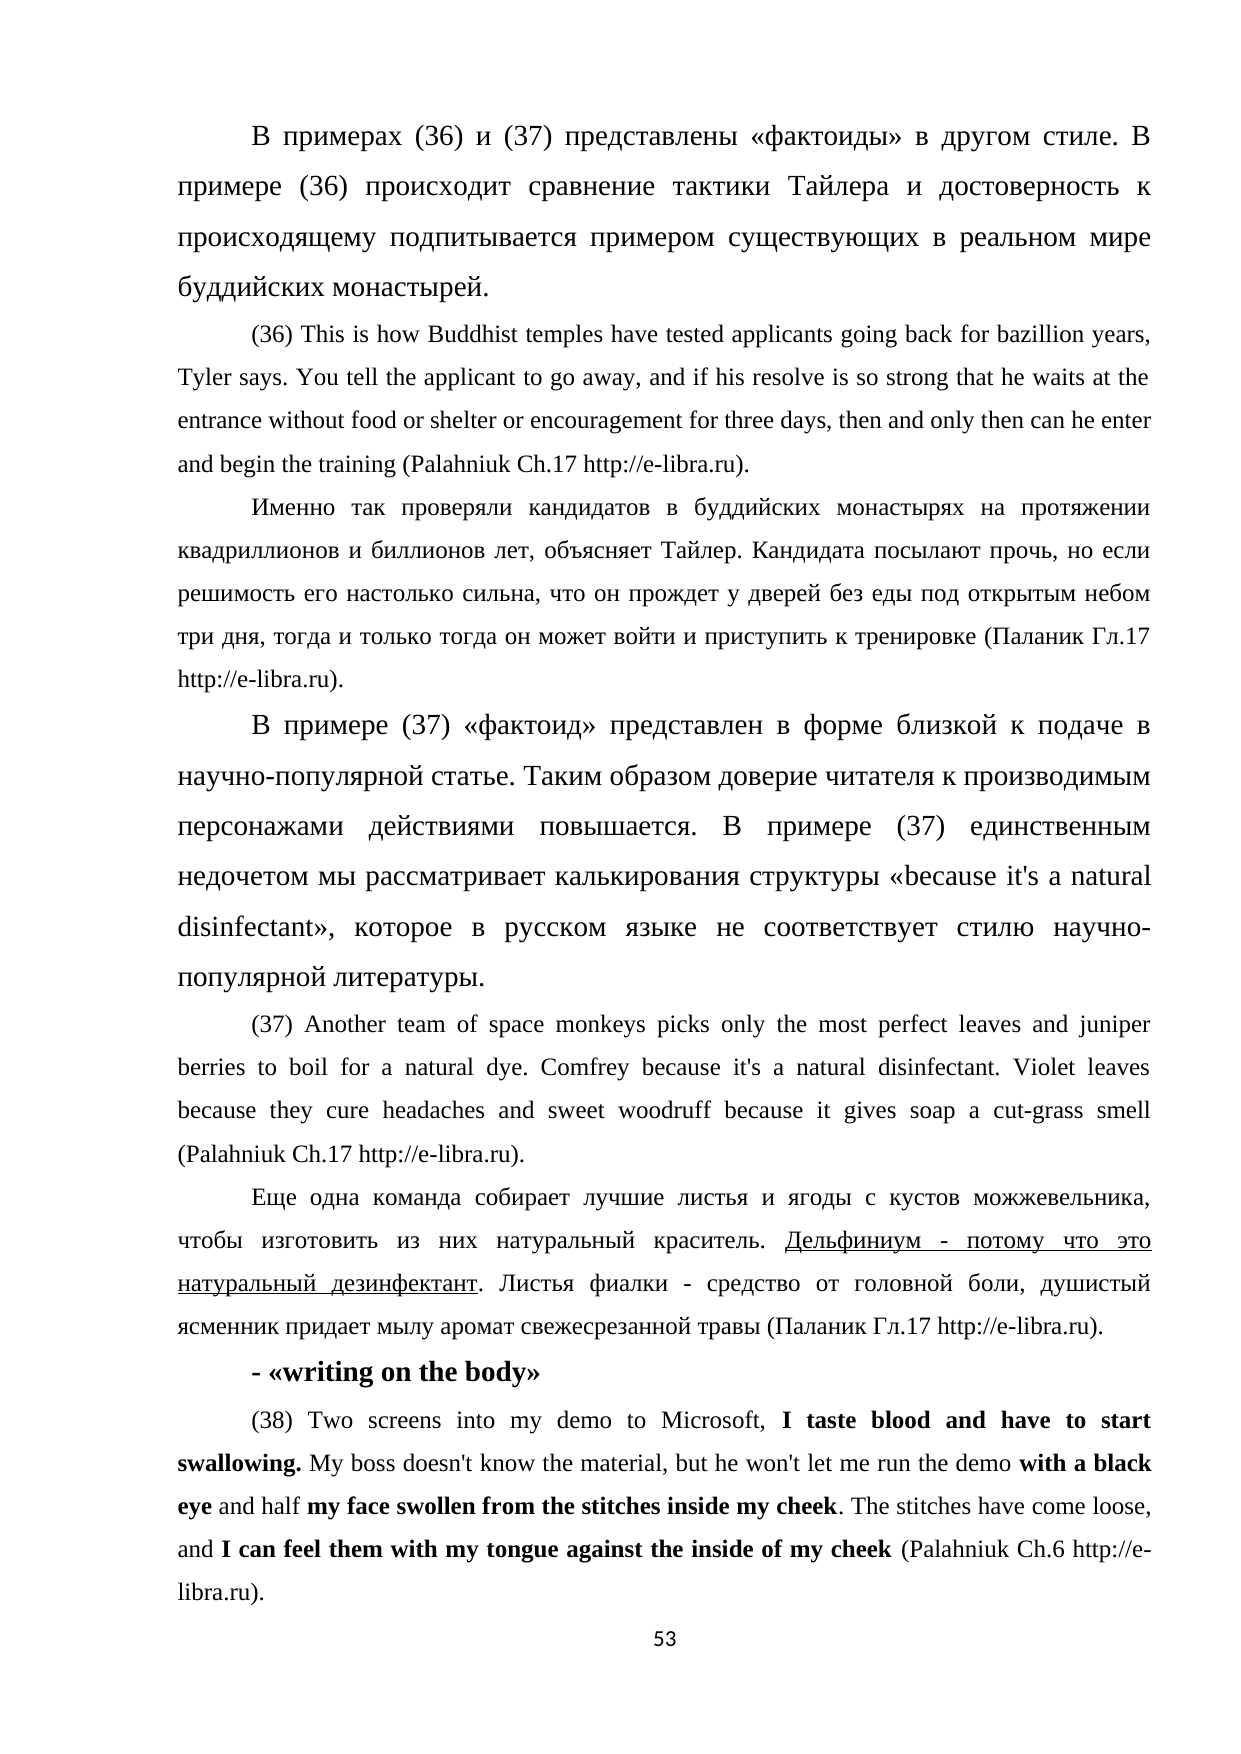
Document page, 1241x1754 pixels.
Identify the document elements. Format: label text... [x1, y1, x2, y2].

text (38) Two screens into my demo to Microsoft, I taste blood and have to start swallowing. My boss doesn't know the material, but he won't let me run the demo with a black eye and half my face swollen from the stitches inside my cheek. The stitches have come loose, and I can feel them with my tongue against the inside of my cheek (Palahniuk Ch.6 http://e-libra.ru). [177, 1405, 1152, 1606]
text Еще одна команда собирает лучшие листья и ягоды с кустов можжевельника, чтобы изготовить из них натуральный краситель. Дельфиниум - потому что это натуральный дезинфектант. Листья фиалки - средство от головной боли, душистый ясменник придает мылу аромат свежесрезанной травы (Паланик Гл.17 http://e-libra.ru). [177, 1182, 1152, 1340]
text В примере (37) «фактоид» представлен в форме близкой к подаче в научно-популярной статье. Таким образом доверие читателя к производимым персонажами действиями повышается. В примере (37) единственным недочетом мы рассматривает калькирования структуры «because it's a natural disinfectant», которое в русском языке не соответствует стилю научно-популярной литературы. [177, 707, 1152, 993]
text (37) Another team of space monkeys picks only the most perfect leaves and juniper berries to boil for a natural dye. Comfrey because it's a natural disinfectant. Violet leaves because they cure headaches and sweet woodruff because it gives soap a cut-grass smell (Palahniuk Ch.17 http://e-libra.ru). [177, 1009, 1152, 1167]
text - «writing on the body» [177, 1354, 1152, 1388]
text В примерах (36) и (37) представлены «фактоиды» в другом стиле. В примере (36) происходит сравнение тактики Тайлера и достоверность к происходящему подпитывается примером существующих в реальном мире буддийских монастырей. [177, 118, 1152, 303]
text Именно так проверяли кандидатов в буддийских монастырях на протяжении квадриллионов и биллионов лет, объясняет Тайлер. Кандидата посылают прочь, но если решимость его настолько сильна, что он прождет у дверей без еды под открытым небом три дня, тогда и только тогда он может войти и приступить к тренировке (Паланик Гл.17 http://e-libra.ru). [177, 492, 1152, 693]
text (36) This is how Buddhist temples have tested applicants going back for bazillion years, Tyler says. You tell the applicant to go away, and if his resolve is so strong that he waits at the entrance without food or shelter or encouragement for three days, then and only then can he enter and begin the training (Palahniuk Ch.17 http://e-libra.ru). [177, 319, 1152, 477]
